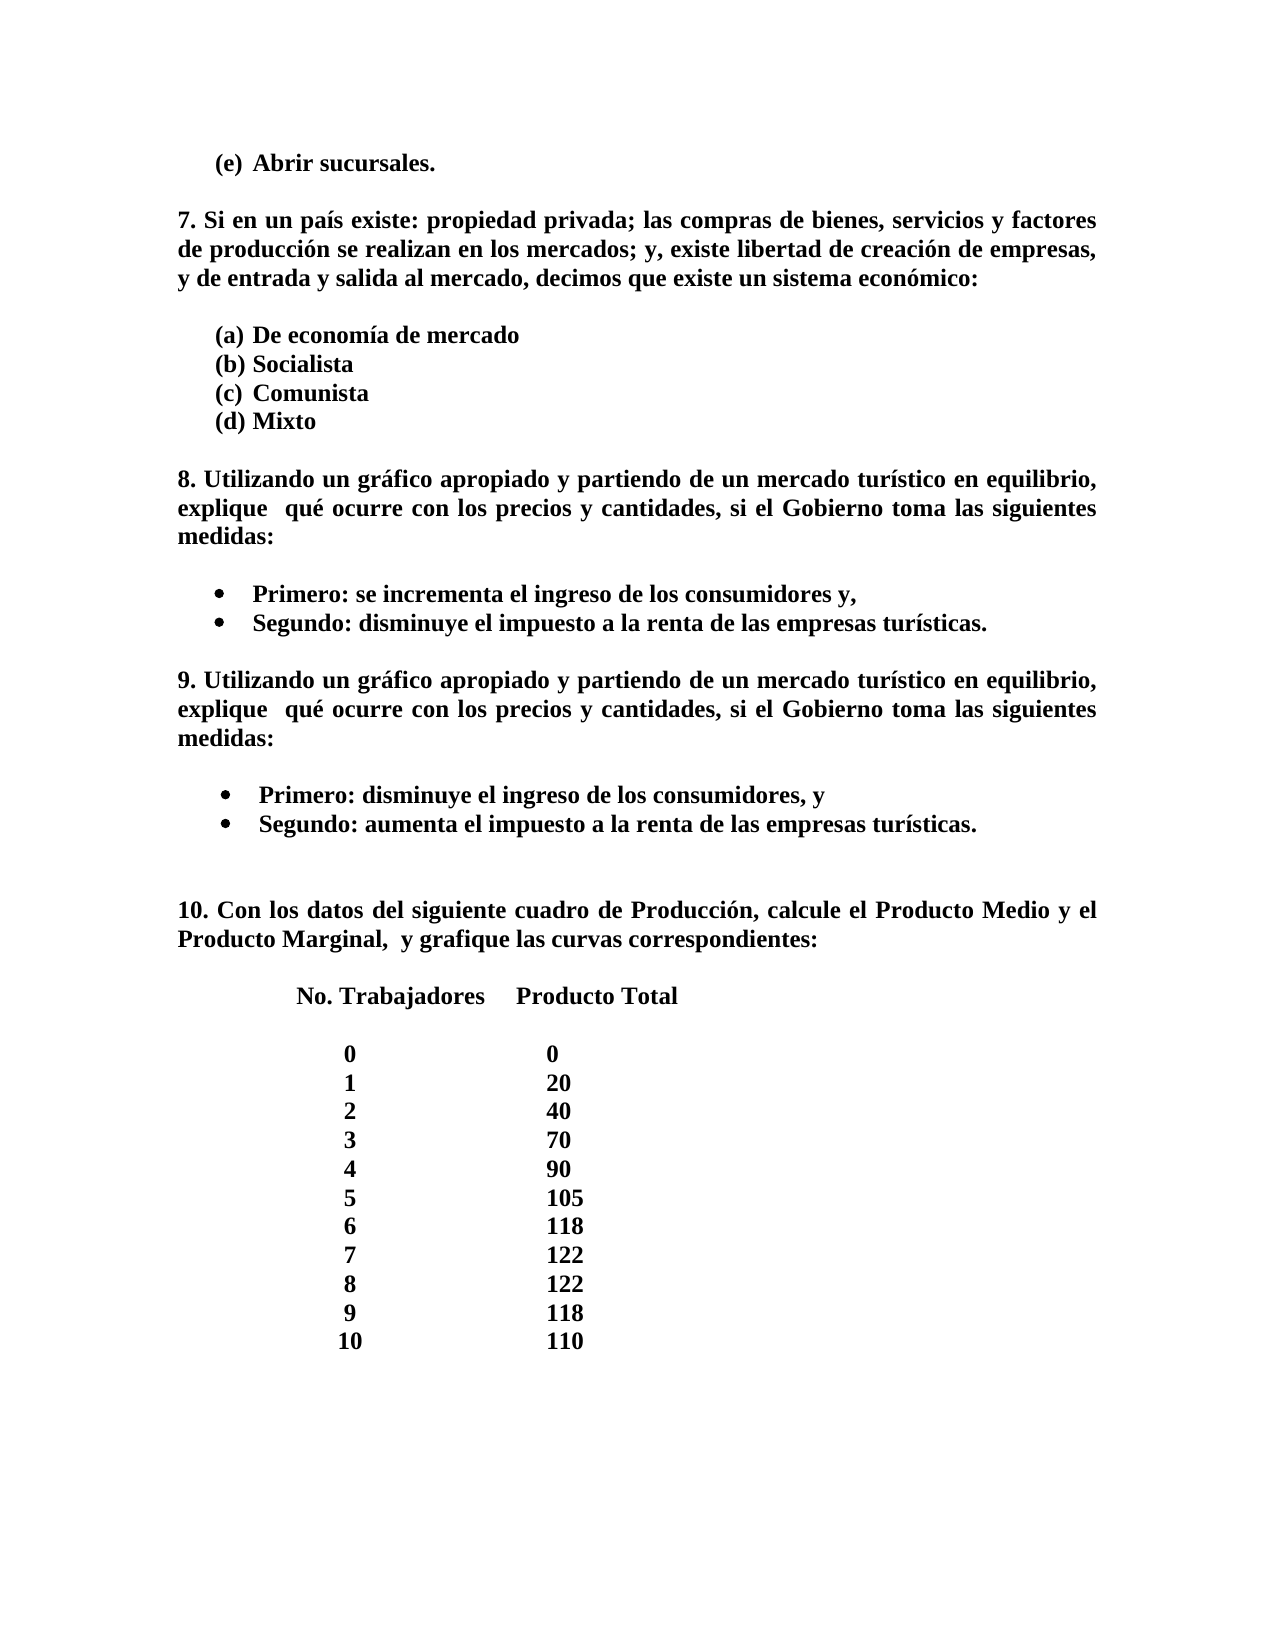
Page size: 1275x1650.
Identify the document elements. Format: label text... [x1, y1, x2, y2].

list Primero: se incrementa el ingreso de los consumidores y, [215, 579, 1098, 608]
list Socialista [215, 349, 1098, 378]
list 7 122 [258, 1240, 1098, 1269]
list No. Trabajadores Producto Total [258, 981, 1098, 1010]
text 9. Utilizando un gráfico apropiado y partiendo de un mercado turístico en equilibrio, explique qué ocurre con los precios y cantidades, si el Gobierno toma las siguientes medidas: [177, 665, 1098, 751]
text 8. Utilizando un gráfico apropiado y partiendo de un mercado turístico en equilibrio, explique qué ocurre con los precios y cantidades, si el Gobierno toma las siguientes medidas: [177, 464, 1098, 550]
list 0 0 [258, 1039, 1098, 1068]
list 2 40 [258, 1096, 1098, 1125]
list 3 70 [258, 1125, 1098, 1154]
list Segundo: aumenta el impuesto a la renta de las empresas turísticas. [221, 809, 1098, 838]
list 10. Con los datos del siguiente cuadro de Producción, calcule el Producto Medio y el Producto Marginal, y grafique las curvas correspondientes: [177, 895, 1098, 953]
list 8 122 [258, 1269, 1098, 1298]
list 6 118 [258, 1211, 1098, 1240]
list Comunista [215, 378, 1098, 406]
list 1 20 [258, 1068, 1098, 1096]
text 7. Si en un país existe: propiedad privada; las compras de bienes, servicios y factores de producción se realizan en los mercados; y, existe libertad de creación de empresas, y de entrada y salida al mercado, decimos que existe un sistema económico: [177, 205, 1098, 291]
list 4 90 [258, 1154, 1098, 1183]
list Mixto [215, 406, 1098, 435]
list 9 118 [258, 1298, 1098, 1326]
list Primero: disminuye el ingreso de los consumidores, y [221, 780, 1098, 809]
list De economía de mercado [215, 320, 1098, 349]
list 5 105 [258, 1183, 1098, 1211]
list Abrir sucursales. [215, 148, 1098, 176]
list Segundo: disminuye el impuesto a la renta de las empresas turísticas. [215, 608, 1098, 636]
list 10 110 [258, 1326, 1098, 1355]
